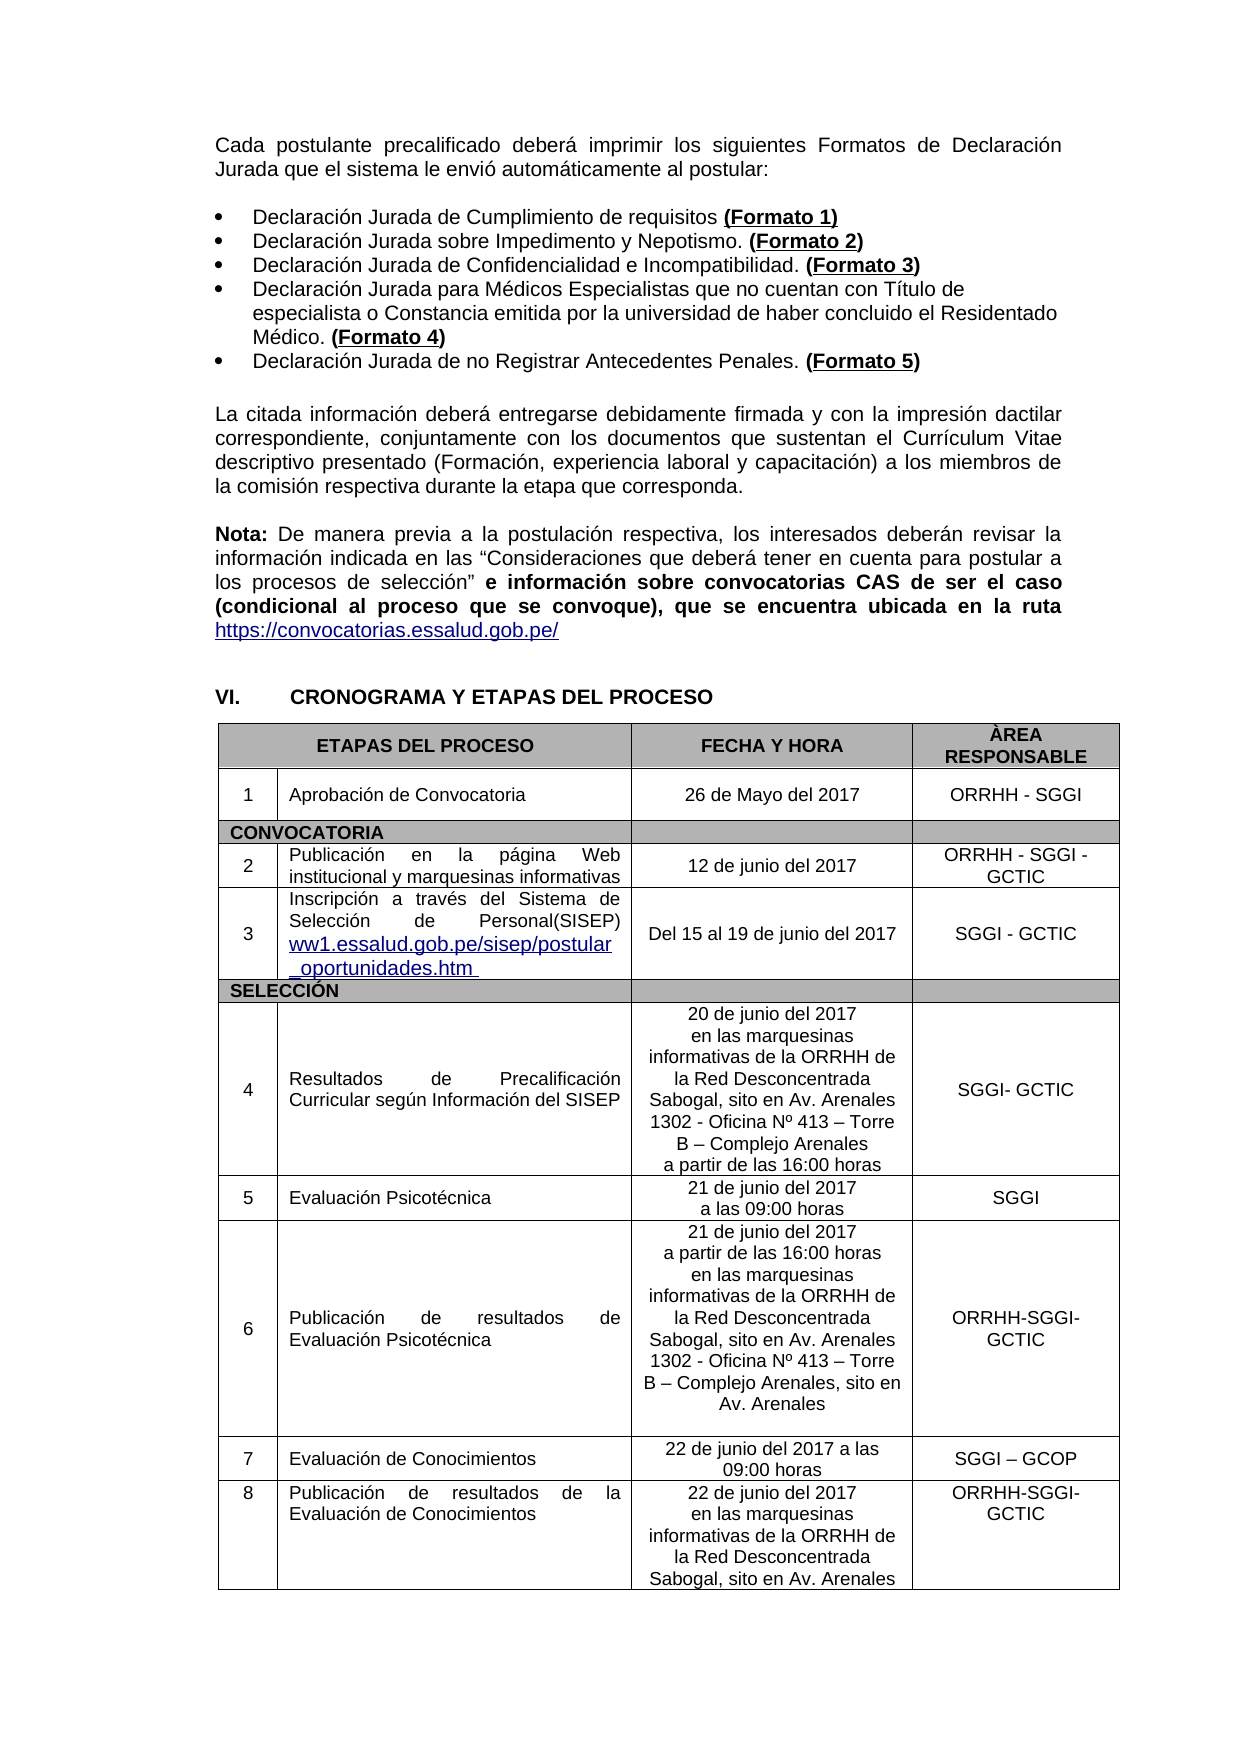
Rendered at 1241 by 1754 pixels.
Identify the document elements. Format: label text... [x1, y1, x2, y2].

table_cell 1 [219, 769, 277, 820]
table_cell Aprobación de Convocatoria [278, 769, 631, 820]
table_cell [632, 1481, 912, 1589]
list Declaración Jurada para Médicos Especialistas que no cuentan con Título de especialista o Constancia emitida por la universidad de haber concluido el Residentado Médico. (Formato 4) [215, 277, 1063, 349]
table_cell Evaluación Psicotécnica [278, 1176, 631, 1219]
table_cell [632, 980, 912, 1002]
table_cell 3 [219, 888, 277, 979]
table_cell CONVOCATORIA [219, 821, 631, 843]
table_cell Resultados de Precalificación Curricular según Información del SISEP [278, 1003, 631, 1175]
table_cell Publicación de resultados de Evaluación Psicotécnica [278, 1221, 631, 1436]
table_cell 7 [219, 1437, 277, 1480]
table_cell [913, 980, 1119, 1002]
table_header FECHA Y HORA [632, 724, 912, 767]
table_cell Del 15 al 19 de junio del 2017 [632, 888, 912, 979]
table_cell 21 de junio del 2017 a partir de las 16:00 horas en las marquesinas informativas de la ORRHH de la Red Desconcentrada Sabogal, sito en Av. Arenales 1302 - Oficina Nº 413 – Torre B – Complejo Arenales, sito en Av. Arenales [632, 1221, 912, 1436]
table_cell Publicación en la página Web institucional y marquesinas informativas [278, 844, 631, 887]
table_header ETAPAS DEL PROCESO [219, 724, 631, 767]
table_cell [913, 821, 1119, 843]
table_cell ORRHH-SGGI-GCTIC [913, 1481, 1119, 1589]
table_cell [632, 821, 912, 843]
table_cell 22 de junio del 2017 a las 09:00 horas [632, 1437, 912, 1480]
table_cell 6 [219, 1221, 277, 1436]
table_cell ORRHH - SGGI - GCTIC [913, 844, 1119, 887]
table_cell 4 [219, 1003, 277, 1175]
table_cell SGGI [913, 1176, 1119, 1219]
table_cell ORRHH - SGGI [913, 769, 1119, 820]
table_cell SGGI - GCTIC [913, 888, 1119, 979]
table_cell SGGI- GCTIC [913, 1003, 1119, 1175]
table_cell SELECCIÓN [219, 980, 631, 1002]
table_cell 20 de junio del 2017 en las marquesinas informativas de la ORRHH de la Red Desconcentrada Sabogal, sito en Av. Arenales 1302 - Oficina Nº 413 – Torre B – Complejo Arenales a partir de las 16:00 horas [632, 1003, 912, 1175]
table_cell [278, 1481, 631, 1589]
table_cell 21 de junio del 2017 a las 09:00 horas [632, 1176, 912, 1219]
table_cell 12 de junio del 2017 [632, 844, 912, 887]
text Nota: De manera previa a la postulación respectiva, los interesados deberán revisar la información indicada en las “Consideraciones que deberá tener en cuenta para postular a los procesos de selección” e información sobre convocatorias CAS de ser el caso (condicional al proceso que se convoque), que se encuentra ubicada en la ruta https://convocatorias.essalud.gob.pe/ [215, 522, 1063, 642]
table_cell 2 [219, 844, 277, 887]
table_header ÀREA RESPONSABLE [913, 724, 1119, 767]
table_cell ORRHH-SGGI-GCTIC [913, 1221, 1119, 1436]
table_cell Evaluación de Conocimientos [278, 1437, 631, 1480]
list La citada información deberá entregarse debidamente firmada y con la impresión dactilar correspondiente, conjuntamente con los documentos que sustentan el Currículum Vitae descriptivo presentado (Formación, experiencia laboral y capacitación) a los miembros de la comisión respectiva durante la etapa que corresponda. [215, 402, 1063, 498]
table_cell 26 de Mayo del 2017 [632, 769, 912, 820]
list CRONOGRAMA Y ETAPAS DEL PROCESO [215, 685, 1063, 709]
table_cell 5 [219, 1176, 277, 1219]
table_cell SGGI – GCOP [913, 1437, 1119, 1480]
list Declaración Jurada de Confidencialidad e Incompatibilidad. (Formato 3) [215, 253, 1063, 277]
list Declaración Jurada de Cumplimiento de requisitos (Formato 1) [215, 205, 1063, 229]
table_cell 8 [219, 1481, 277, 1589]
list Declaración Jurada de no Registrar Antecedentes Penales. (Formato 5) [215, 349, 1063, 373]
list Cada postulante precalificado deberá imprimir los siguientes Formatos de Declaración Jurada que el sistema le envió automáticamente al postular: [215, 133, 1063, 181]
list Declaración Jurada sobre Impedimento y Nepotismo. (Formato 2) [215, 229, 1063, 253]
table_cell Inscripción a través del Sistema de Selección de Personal(SISEP) ww1.essalud.gob.pe/sisep/postular_oportunidades.htm [278, 888, 631, 979]
